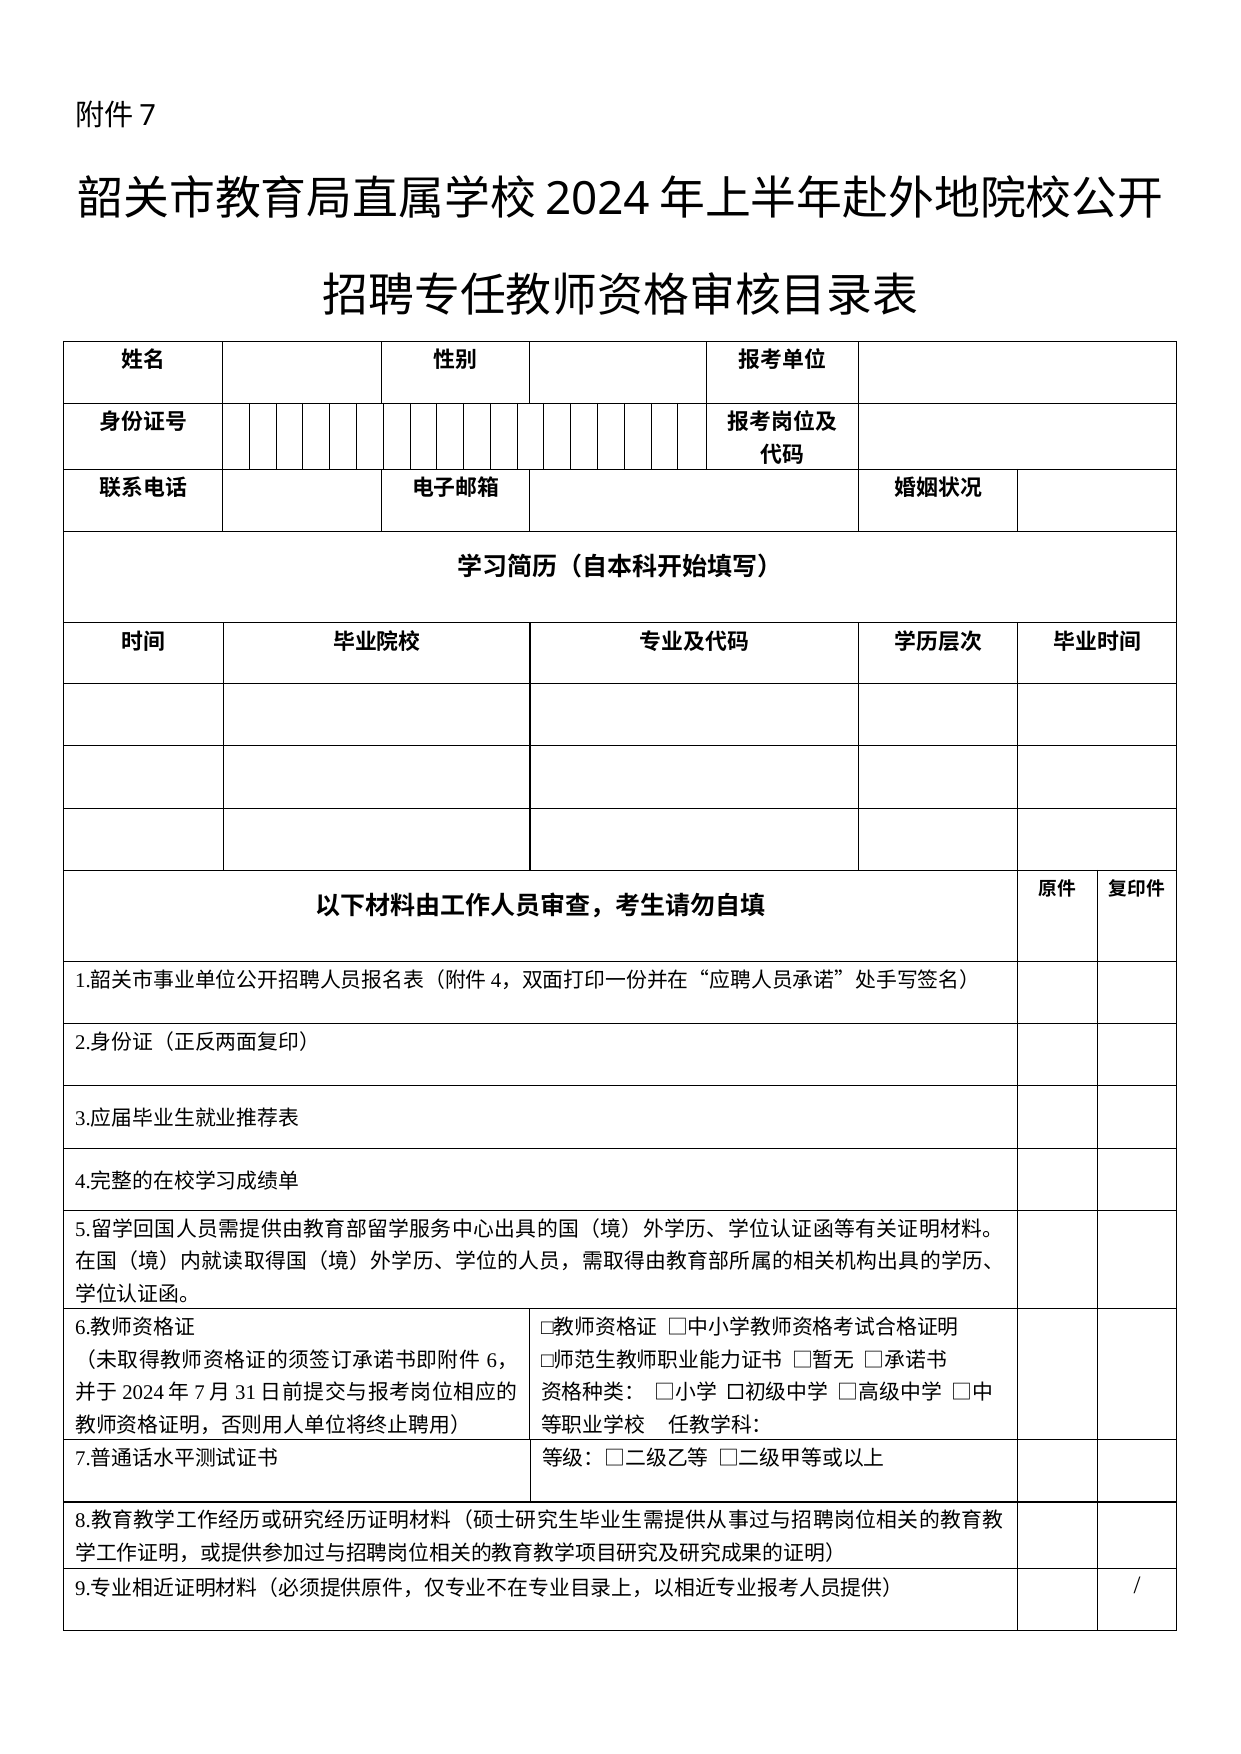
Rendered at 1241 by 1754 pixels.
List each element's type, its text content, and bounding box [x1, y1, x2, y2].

table_cell [223, 404, 249, 469]
table_cell [859, 746, 1017, 807]
table_cell 等级：□二级乙等 □二级甲等或以上 [531, 1440, 1017, 1501]
table_cell □教师资格证 □中小学教师资格考试合格证明 □师范生教师职业能力证书 □暂无 □承诺书 资格种类： □小学 初级中学 □高级中学 □中等职业学校 任教学科： [530, 1309, 1017, 1439]
table_cell [224, 746, 529, 807]
table_cell [1098, 1211, 1176, 1308]
table_header 性别 [382, 342, 529, 403]
table_cell [1018, 809, 1176, 870]
table_cell 联系电话 [64, 470, 222, 531]
table_cell [64, 746, 223, 807]
table_cell [531, 746, 858, 807]
table_cell [1018, 470, 1176, 531]
table_cell [224, 684, 529, 745]
table_cell [1018, 1024, 1097, 1085]
table_cell [1018, 1503, 1097, 1567]
table_cell 以下材料由工作人员审查，考生请勿自填 [64, 871, 1017, 961]
table_cell [411, 404, 436, 469]
table_cell 5.留学回国人员需提供由教育部留学服务中心出具的国（境）外学历、学位认证函等有关证明材料。在国（境）内就读取得国（境）外学历、学位的人员，需取得由教育部所属的相关机构出具的学历、学位认证函。 [64, 1211, 1017, 1308]
table_cell [303, 404, 329, 469]
table_cell 1.韶关市事业单位公开招聘人员报名表（附件4，双面打印一份并在“应聘人员承诺”处手写签名） [64, 962, 1017, 1023]
table_cell [1018, 1149, 1097, 1209]
table_cell 7.普通话水平测试证书 [64, 1440, 530, 1501]
table_cell [1018, 684, 1176, 745]
table_cell [250, 404, 276, 469]
table_cell [530, 470, 858, 531]
table_cell [1098, 1149, 1176, 1209]
table_cell 8.教育教学工作经历或研究经历证明材料（硕士研究生毕业生需提供从事过与招聘岗位相关的教育教学工作证明，或提供参加过与招聘岗位相关的教育教学项目研究及研究成果的证明） [64, 1503, 1017, 1567]
table_cell [598, 404, 624, 469]
text 韶关市教育局直属学校2024年上半年赴外地院校公开招聘专任教师资格审核目录表 [75, 146, 1165, 341]
table_cell [277, 404, 302, 469]
table_cell [384, 404, 410, 469]
table_cell [1098, 962, 1176, 1023]
table_cell [64, 684, 223, 745]
table_cell [625, 404, 651, 469]
table_cell [1098, 1024, 1176, 1085]
table_cell [678, 404, 706, 469]
table_cell [1098, 1440, 1176, 1501]
table_cell 9.专业相近证明材料（必须提供原件，仅专业不在专业目录上，以相近专业报考人员提供） [64, 1569, 1017, 1629]
table_cell [1018, 1211, 1097, 1308]
table_header [223, 342, 381, 403]
table_cell [330, 404, 356, 469]
table_cell 4.完整的在校学习成绩单 [64, 1149, 1017, 1209]
table_cell [1018, 962, 1097, 1023]
table_cell 原件 [1018, 871, 1097, 961]
table_cell 3.应届毕业生就业推荐表 [64, 1086, 1017, 1147]
table_cell 2.身份证（正反两面复印） [64, 1024, 1017, 1085]
table_cell [531, 684, 858, 745]
table_cell [1018, 1309, 1097, 1439]
table_cell / [1098, 1569, 1176, 1629]
table_cell [1018, 1569, 1097, 1629]
table_cell 婚姻状况 [859, 470, 1017, 531]
table_cell 时间 [64, 623, 223, 683]
table_header 姓名 [64, 342, 222, 403]
table_cell [859, 684, 1017, 745]
table_cell 学习简历（自本科开始填写） [64, 532, 1176, 622]
table_cell [464, 404, 490, 469]
table_cell [1098, 1503, 1176, 1567]
text 附件7 [75, 81, 1165, 146]
table_cell [357, 404, 383, 469]
table_cell [531, 809, 858, 870]
table_cell [1018, 1086, 1097, 1147]
table_cell [1098, 1086, 1176, 1147]
table_cell [491, 404, 517, 469]
table_cell [571, 404, 597, 469]
table_cell [437, 404, 463, 469]
table_header 报考单位 [707, 342, 858, 403]
table_cell [518, 404, 543, 469]
table_cell [652, 404, 677, 469]
table_cell 身份证号 [64, 404, 222, 469]
table_cell 电子邮箱 [382, 470, 529, 531]
table_cell 学历层次 [859, 623, 1017, 683]
table_header [530, 342, 706, 403]
table_cell [1018, 746, 1176, 807]
table_cell 专业及代码 [531, 623, 858, 683]
table_cell 毕业时间 [1018, 623, 1176, 683]
table_cell 6.教师资格证 （未取得教师资格证的须签订承诺书即附件6，并于2024年7月31日前提交与报考岗位相应的教师资格证明，否则用人单位将终止聘用） [64, 1309, 529, 1439]
table_cell [544, 404, 570, 469]
table_cell [859, 404, 1176, 469]
table_cell 毕业院校 [224, 623, 529, 683]
table_cell [1098, 1309, 1176, 1439]
table_cell [1018, 1440, 1097, 1501]
table_cell [224, 809, 529, 870]
table_cell [223, 470, 381, 531]
table_cell 报考岗位及代码 [707, 404, 858, 469]
table_header [859, 342, 1176, 403]
table_cell [859, 809, 1017, 870]
table_cell [64, 809, 223, 870]
table_cell 复印件 [1098, 871, 1176, 961]
